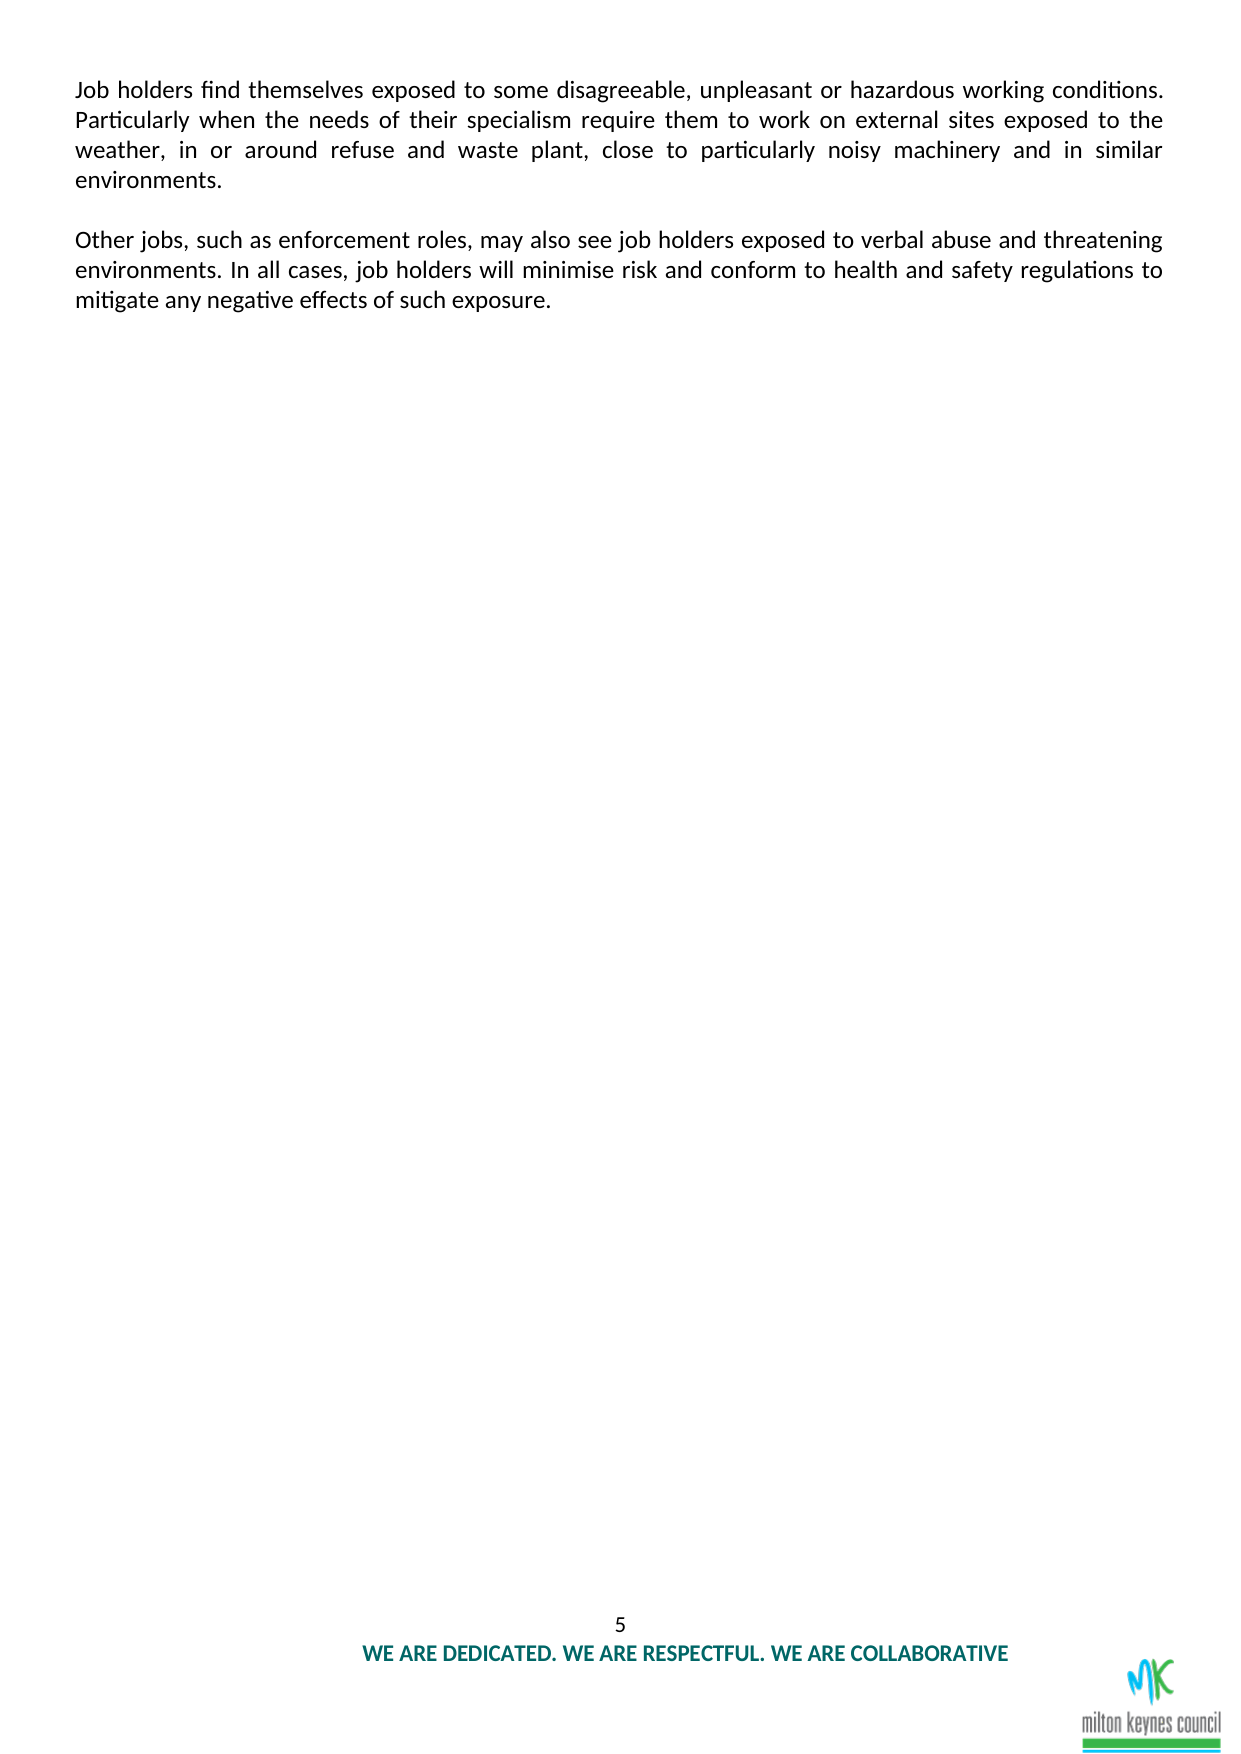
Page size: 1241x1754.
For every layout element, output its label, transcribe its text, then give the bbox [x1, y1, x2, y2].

picture [1081, 1657, 1222, 1754]
text Job holders find themselves exposed to some disagreeable, unpleasant or hazardous working conditions. Particularly when the needs of their specialism require them to work on external sites exposed to the weather, in or around refuse and waste plant, close to particularly noisy machinery and in similar environments. [75, 75, 1165, 195]
text Other jobs, such as enforcement roles, may also see job holders exposed to verbal abuse and threatening environments. In all cases, job holders will minimise risk and conform to health and safety regulations to mitigate any negative effects of such exposure. [75, 225, 1165, 315]
